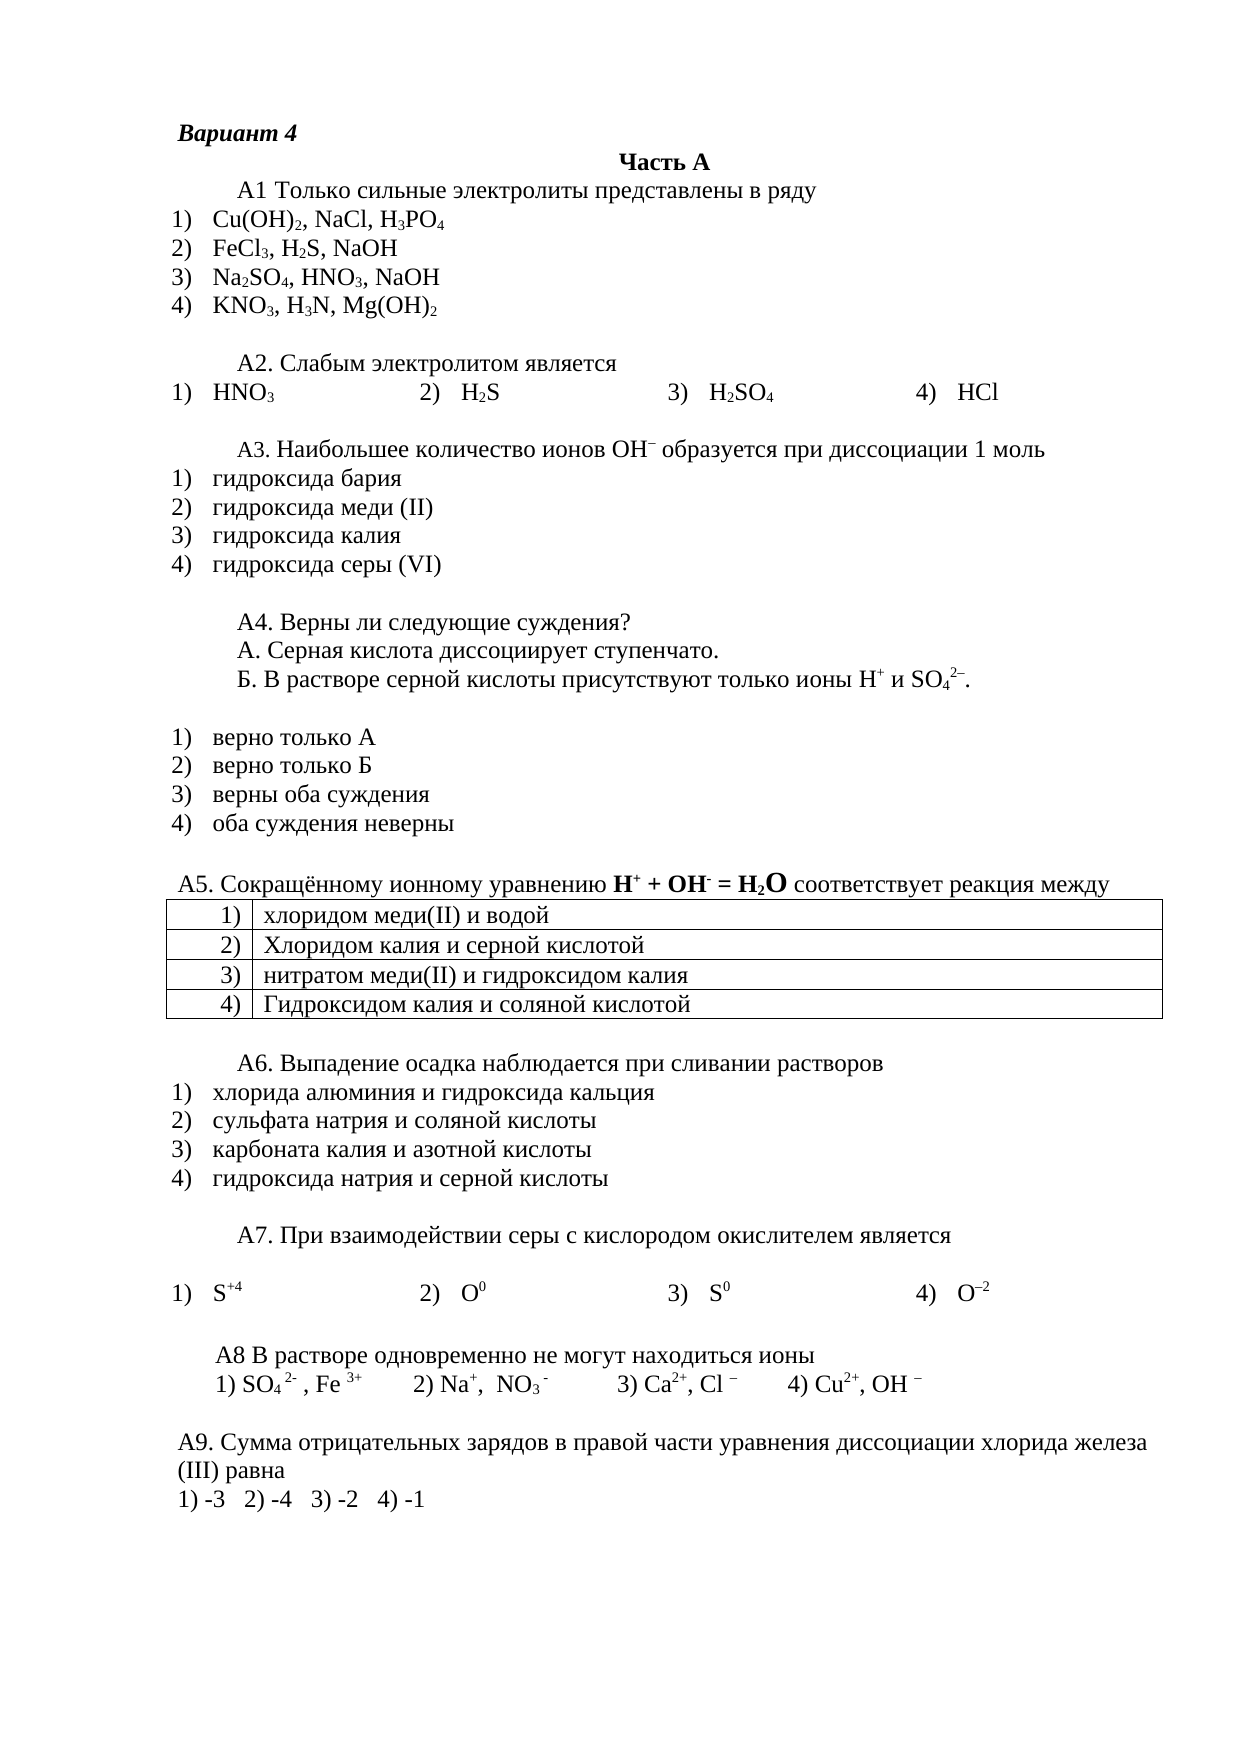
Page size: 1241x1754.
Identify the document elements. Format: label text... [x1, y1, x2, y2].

text А4. Верны ли следующие суждения? [177, 607, 1152, 636]
table_header хлоридом меди(II) и водой [253, 900, 1162, 929]
table_header 1) [166, 377, 207, 406]
table_header HCl [952, 377, 1158, 406]
table_cell 4) [166, 549, 207, 578]
table_cell 2) [167, 930, 252, 959]
table_cell 4) [166, 1163, 207, 1192]
text А. Серная кислота диссоциирует ступенчато. [177, 636, 1152, 664]
table_header S0 [704, 1278, 910, 1307]
table_header 1) [166, 722, 207, 751]
table_header 1) [166, 1077, 207, 1106]
table_header 4) [910, 377, 952, 406]
table_cell нитратом меди(II) и гидроксидом калия [253, 960, 1162, 988]
table_header 1) [166, 1278, 207, 1307]
table_header 4) [910, 1278, 952, 1307]
text Часть А [177, 147, 1152, 176]
text А8 В растворе одновременно не могут находиться ионы [215, 1340, 1152, 1369]
text А1 Только сильные электролиты представлены в ряду [177, 176, 1152, 204]
table_header 1) [166, 463, 207, 492]
table_cell Гидроксидом калия и соляной кислотой [253, 990, 1162, 1018]
table_cell 4) [166, 291, 207, 319]
table_cell 3) [166, 521, 207, 549]
table_cell гидроксида калия [207, 521, 1182, 549]
table_cell 3) [166, 1134, 207, 1163]
text А5. Сокращённому ионному уравнению Н+ + ОН- = Н2О соответствует реакция между [177, 866, 1152, 899]
table_cell верно только Б [207, 751, 1068, 779]
table_cell KNO3, H3N, Mg(OH)2 [207, 291, 1182, 319]
table_cell гидроксида меди (II) [207, 492, 1182, 521]
table_cell 3) [167, 960, 252, 988]
table_header O0 [456, 1278, 662, 1307]
table_cell Na2SO4, HNO3, NaOH [207, 262, 1182, 291]
table_cell гидроксида серы (VI) [207, 549, 1182, 578]
text 1) -3 2) -4 3) -2 4) -1 [177, 1484, 1152, 1513]
table_cell 4) [167, 990, 252, 1018]
table_header верно только А [207, 722, 1068, 751]
table_cell FeCl3, H2S, NaOH [207, 233, 1182, 262]
table_header 3) [662, 377, 704, 406]
table_cell сульфата натрия и соляной кислоты [207, 1106, 1182, 1134]
table_cell 3) [166, 779, 207, 808]
table_header гидроксида бария [207, 463, 1182, 492]
table_cell оба суждения неверны [207, 808, 1068, 837]
table_cell 2) [166, 233, 207, 262]
text А9. Сумма отрицательных зарядов в правой части уравнения диссоциации хлорида железа (III) равна [177, 1427, 1152, 1484]
text А7. При взаимодействии серы с кислородом окислителем является [177, 1221, 1152, 1249]
table_header HNO3 [208, 377, 414, 406]
table_cell 3) [166, 262, 207, 291]
table_cell 2) [166, 1106, 207, 1134]
text А6. Выпадение осадка наблюдается при сливании растворов [177, 1048, 1152, 1077]
table_cell 4) [166, 808, 207, 837]
table_header O–2 [952, 1278, 1158, 1307]
text 1) SO4 2- , Fe 3+ 2) Na+, NO3 - 3) Ca2+, Cl – 4) Cu2+, OH – [215, 1369, 1152, 1398]
table_cell 2) [166, 751, 207, 779]
table_cell Хлоридом калия и серной кислотой [253, 930, 1162, 959]
table_header хлорида алюминия и гидроксида кальция [207, 1077, 1182, 1106]
text Вариант 4 [177, 118, 1152, 147]
table_cell карбоната калия и азотной кислоты [207, 1134, 1182, 1163]
table_cell верны оба суждения [207, 779, 1068, 808]
table_header 2) [414, 377, 456, 406]
text Б. В растворе серной кислоты присутствуют только ионы H+ и SO42–. [177, 664, 1152, 693]
table_header H2SO4 [704, 377, 910, 406]
table_header 2) [414, 1278, 456, 1307]
text А2. Слабым электролитом является [177, 348, 1152, 377]
table_header H2S [456, 377, 662, 406]
text А3. Наибольшее количество ионов ОН– образуется при диссоциации 1 моль [177, 434, 1152, 463]
table_cell 2) [166, 492, 207, 521]
table_header Cu(OH)2, NaCl, H3PO4 [207, 204, 1182, 233]
table_header 1) [167, 900, 252, 929]
table_header S+4 [208, 1278, 414, 1307]
table_header 1) [166, 204, 207, 233]
table_cell гидроксида натрия и серной кислоты [207, 1163, 1182, 1192]
table_header 3) [662, 1278, 704, 1307]
